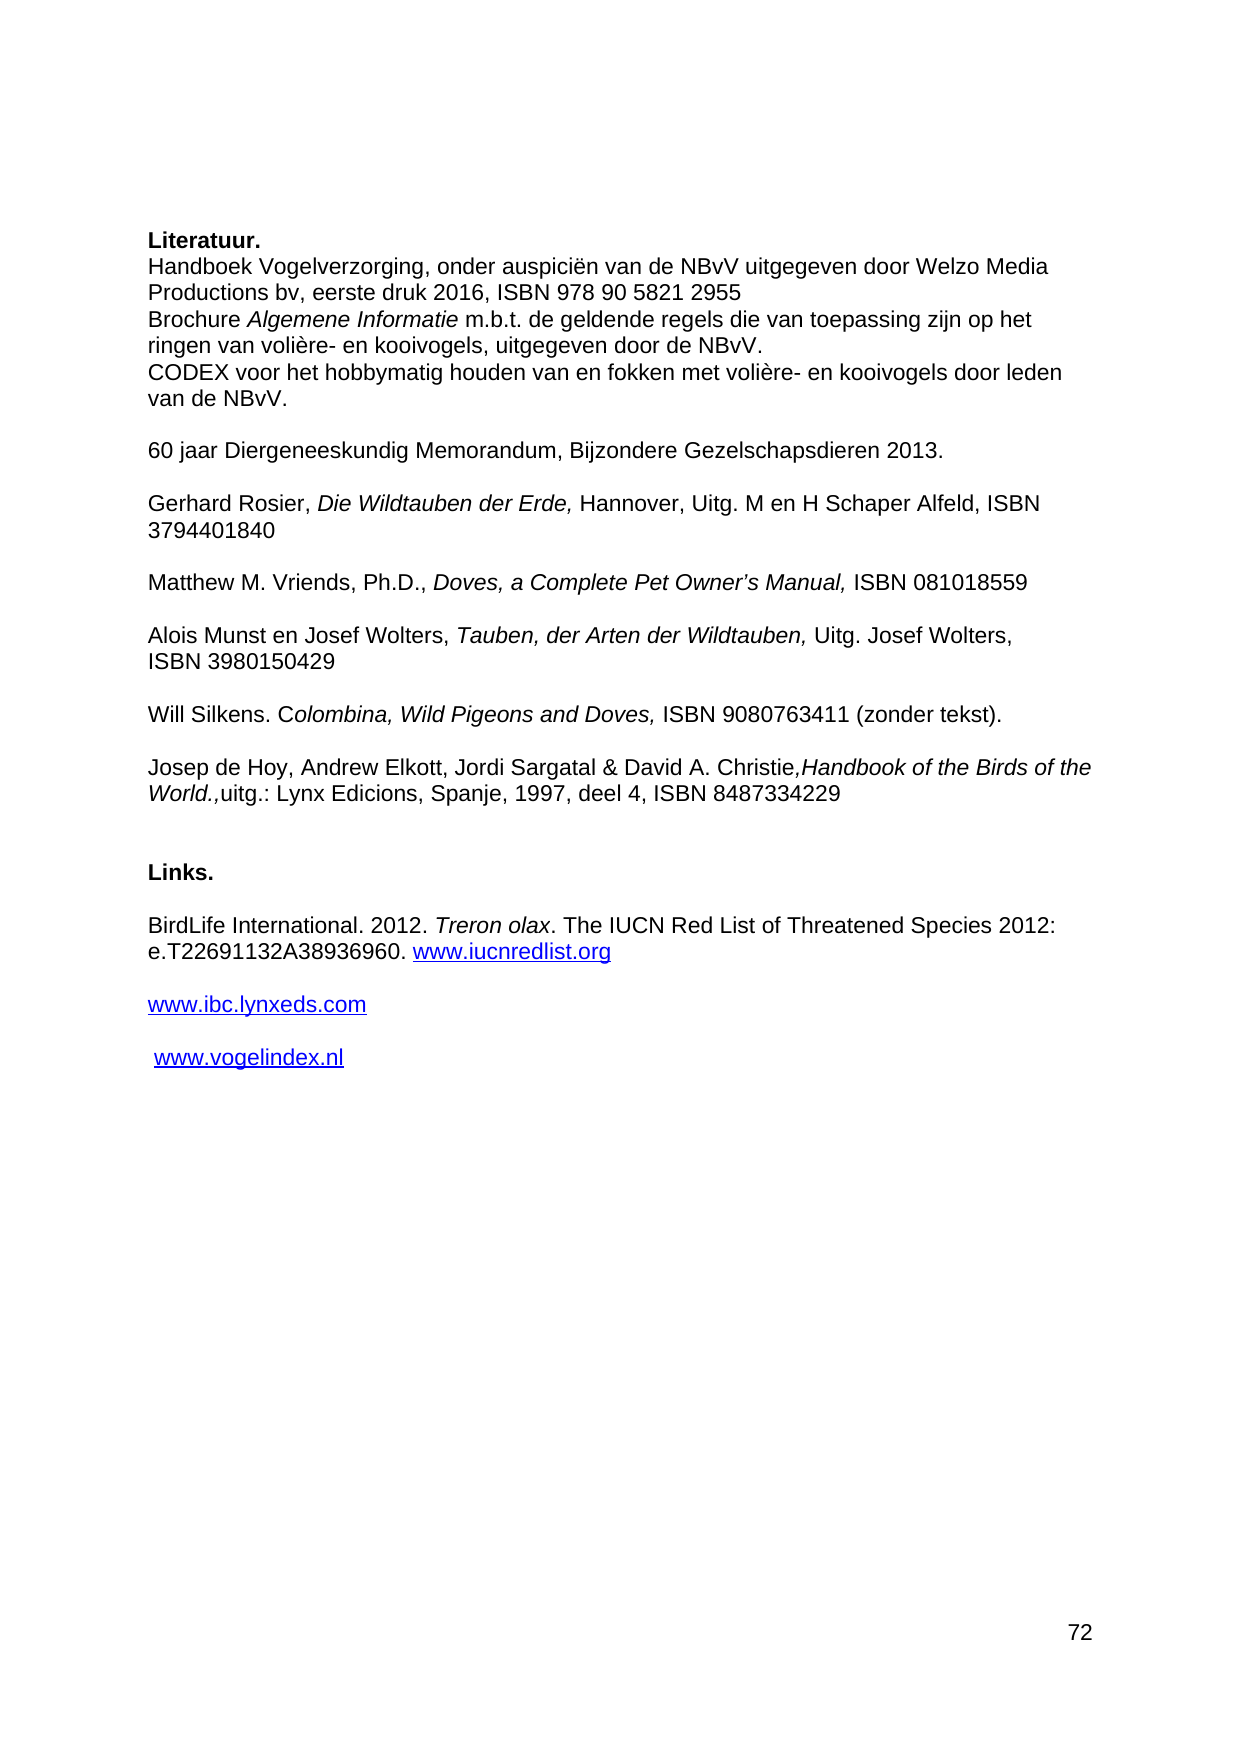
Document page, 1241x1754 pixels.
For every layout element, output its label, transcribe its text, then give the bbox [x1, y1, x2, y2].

text Josep de Hoy, Andrew Elkott, Jordi Sargatal & David A. Christie,Handbook of the Birds of the World.,uitg.: Lynx Edicions, Spanje, 1997, deel 4, ISBN 8487334229 [148, 754, 1093, 806]
text Links. [148, 859, 1093, 886]
text Gerhard Rosier, Die Wildtauben der Erde, Hannover, Uitg. M en H Schaper Alfeld, ISBN 3794401840 [148, 490, 1093, 543]
text Will Silkens. Colombina, Wild Pigeons and Doves, ISBN 9080763411 (zonder tekst). [148, 701, 1093, 727]
text BirdLife International. 2012. Treron olax. The IUCN Red List of Threatened Species 2012: e.T22691132A38936960. www.iucnredlist.org [611, 912, 1093, 964]
text 60 jaar Diergeneeskundig Memorandum, Bijzondere Gezelschapsdieren 2013. [148, 437, 1093, 464]
text Alois Munst en Josef Wolters, Tauben, der Arten der Wildtauben, Uitg. Josef Wolters, [148, 622, 1093, 648]
text Matthew M. Vriends, Ph.D., Doves, a Complete Pet Owner’s Manual, ISBN 081018559 [148, 569, 1093, 596]
text Handboek Vogelverzorging, onder auspiciën van de NBvV uitgegeven door Welzo Media Productions bv, eerste druk 2016, ISBN 978 90 5821 2955 [148, 253, 1093, 306]
text www.ibc.lynxeds.com [148, 991, 1093, 1017]
text Literatuur. [148, 227, 1093, 253]
text ISBN 3980150429 [148, 648, 1093, 675]
text Brochure Algemene Informatie m.b.t. de geldende regels die van toepassing zijn op het ringen van volière- en kooivogels, uitgegeven door de NBvV. [148, 306, 1093, 358]
text CODEX voor het hobbymatig houden van en fokken met volière- en kooivogels door leden van de NBvV. [148, 358, 1093, 411]
text www.vogelindex.nl [148, 1044, 1093, 1070]
